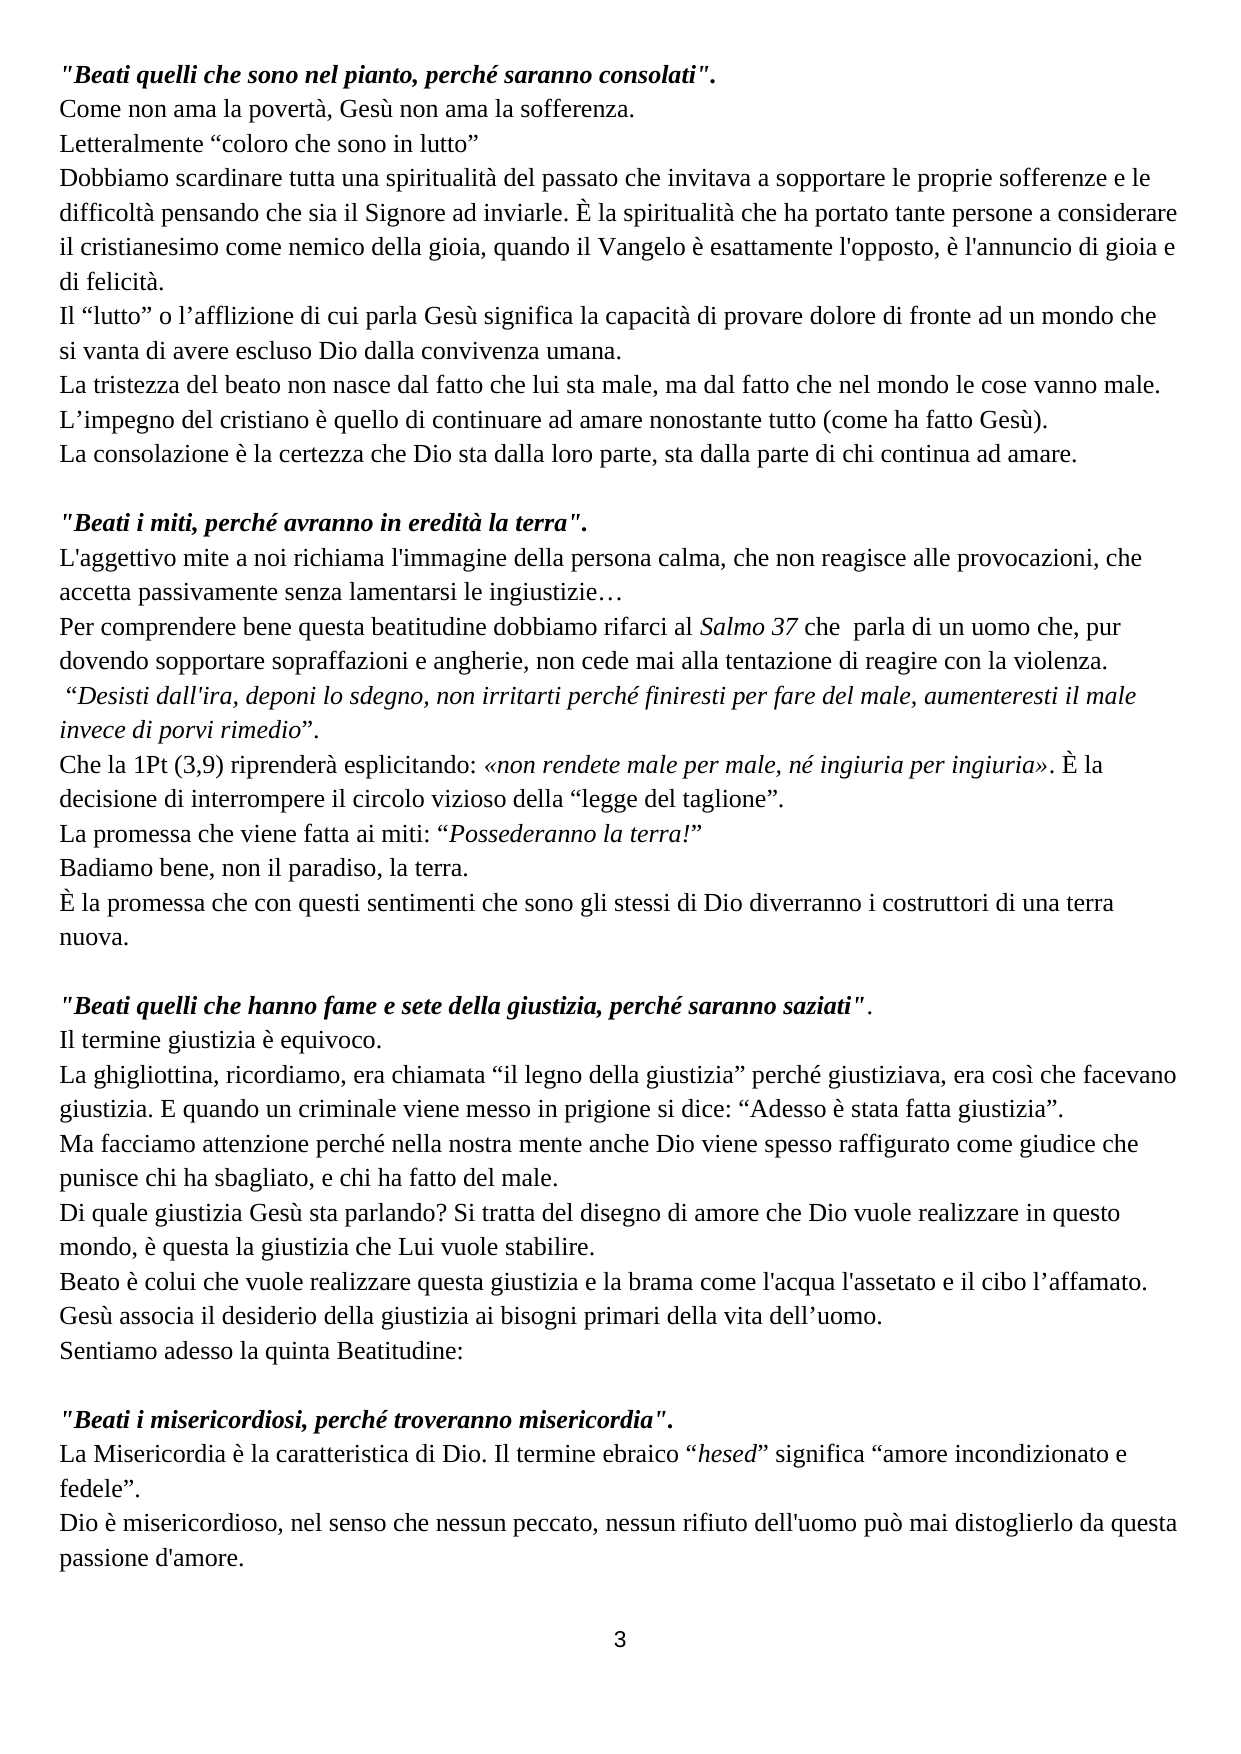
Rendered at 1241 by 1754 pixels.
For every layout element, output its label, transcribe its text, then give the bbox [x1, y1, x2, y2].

text "Beati i miti, perché avranno in eredità la terra". [59, 507, 1181, 537]
text Come non ama la povertà, Gesù non ama la sofferenza. [59, 93, 1181, 123]
text Beato è colui che vuole realizzare questa giustizia e la brama come l'acqua l'assetato e il cibo l’affamato. Gesù associa il desiderio della giustizia ai bisogni primari della vita dell’uomo. [59, 1266, 1181, 1330]
text "Beati quelli che sono nel pianto, perché saranno consolati". [59, 59, 1181, 89]
text Badiamo bene, non il paradiso, la terra. [59, 852, 1181, 882]
text La tristezza del beato non nasce dal fatto che lui sta male, ma dal fatto che nel mondo le cose vanno male. [59, 369, 1181, 399]
text L'aggettivo mite a noi richiama l'immagine della persona calma, che non reagisce alle provocazioni, che accetta passivamente senza lamentarsi le ingiustizie… [59, 542, 1181, 606]
text Ma facciamo attenzione perché nella nostra mente anche Dio viene spesso raffigurato come giudice che punisce chi ha sbagliato, e chi ha fatto del male. [59, 1128, 1181, 1192]
text Dobbiamo scardinare tutta una spiritualità del passato che invitava a sopportare le proprie sofferenze e le difficoltà pensando che sia il Signore ad inviarle. È la spiritualità che ha portato tante persone a considerare il cristianesimo come nemico della gioia, quando il Vangelo è esattamente l'opposto, è l'annuncio di gioia e di felicità. [59, 162, 1181, 296]
text Il “lutto” o l’afflizione di cui parla Gesù significa la capacità di provare dolore di fronte ad un mondo che si vanta di avere escluso Dio dalla convivenza umana. [59, 300, 1181, 365]
text La promessa che viene fatta ai miti: “Possederanno la terra!” [59, 818, 1181, 848]
text Di quale giustizia Gesù sta parlando? Si tratta del disegno di amore che Dio vuole realizzare in questo mondo, è questa la giustizia che Lui vuole stabilire. [59, 1197, 1181, 1261]
text La consolazione è la certezza che Dio sta dalla loro parte, sta dalla parte di chi continua ad amare. [59, 438, 1181, 468]
text "Beati i misericordiosi, perché troveranno misericordia". [59, 1404, 1181, 1434]
text La ghigliottina, ricordiamo, era chiamata “il legno della giustizia” perché giustiziava, era così che facevano giustizia. E quando un criminale viene messo in prigione si dice: “Adesso è stata fatta giustizia”. [59, 1059, 1181, 1123]
text Sentiamo adesso la quinta Beatitudine: [59, 1335, 1181, 1365]
text "Beati quelli che hanno fame e sete della giustizia, perché saranno saziati". [59, 990, 1181, 1020]
text “Desisti dall'ira, deponi lo sdegno, non irritarti perché finiresti per fare del male, aumenteresti il male invece di porvi rimedio”. [59, 680, 1181, 744]
text L’impegno del cristiano è quello di continuare ad amare nonostante tutto (come ha fatto Gesù). [59, 404, 1181, 434]
text Per comprendere bene questa beatitudine dobbiamo rifarci al Salmo 37 che parla di un uomo che, pur dovendo sopportare sopraffazioni e angherie, non cede mai alla tentazione di reagire con la violenza. [59, 611, 1181, 675]
text Il termine giustizia è equivoco. [59, 1024, 1181, 1054]
text La Misericordia è la caratteristica di Dio. Il termine ebraico “hesed” significa “amore incondizionato e fedele”. [59, 1438, 1181, 1503]
text Che la 1Pt (3,9) riprenderà esplicitando: «non rendete male per male, né ingiuria per ingiuria». È la decisione di interrompere il circolo vizioso della “legge del taglione”. [59, 749, 1181, 813]
text Dio è misericordioso, nel senso che nessun peccato, nessun rifiuto dell'uomo può mai distoglierlo da questa passione d'amore. [59, 1507, 1181, 1572]
text Letteralmente “coloro che sono in lutto” [59, 128, 1181, 158]
text È la promessa che con questi sentimenti che sono gli stessi di Dio diverranno i costruttori di una terra nuova. [59, 887, 1181, 951]
